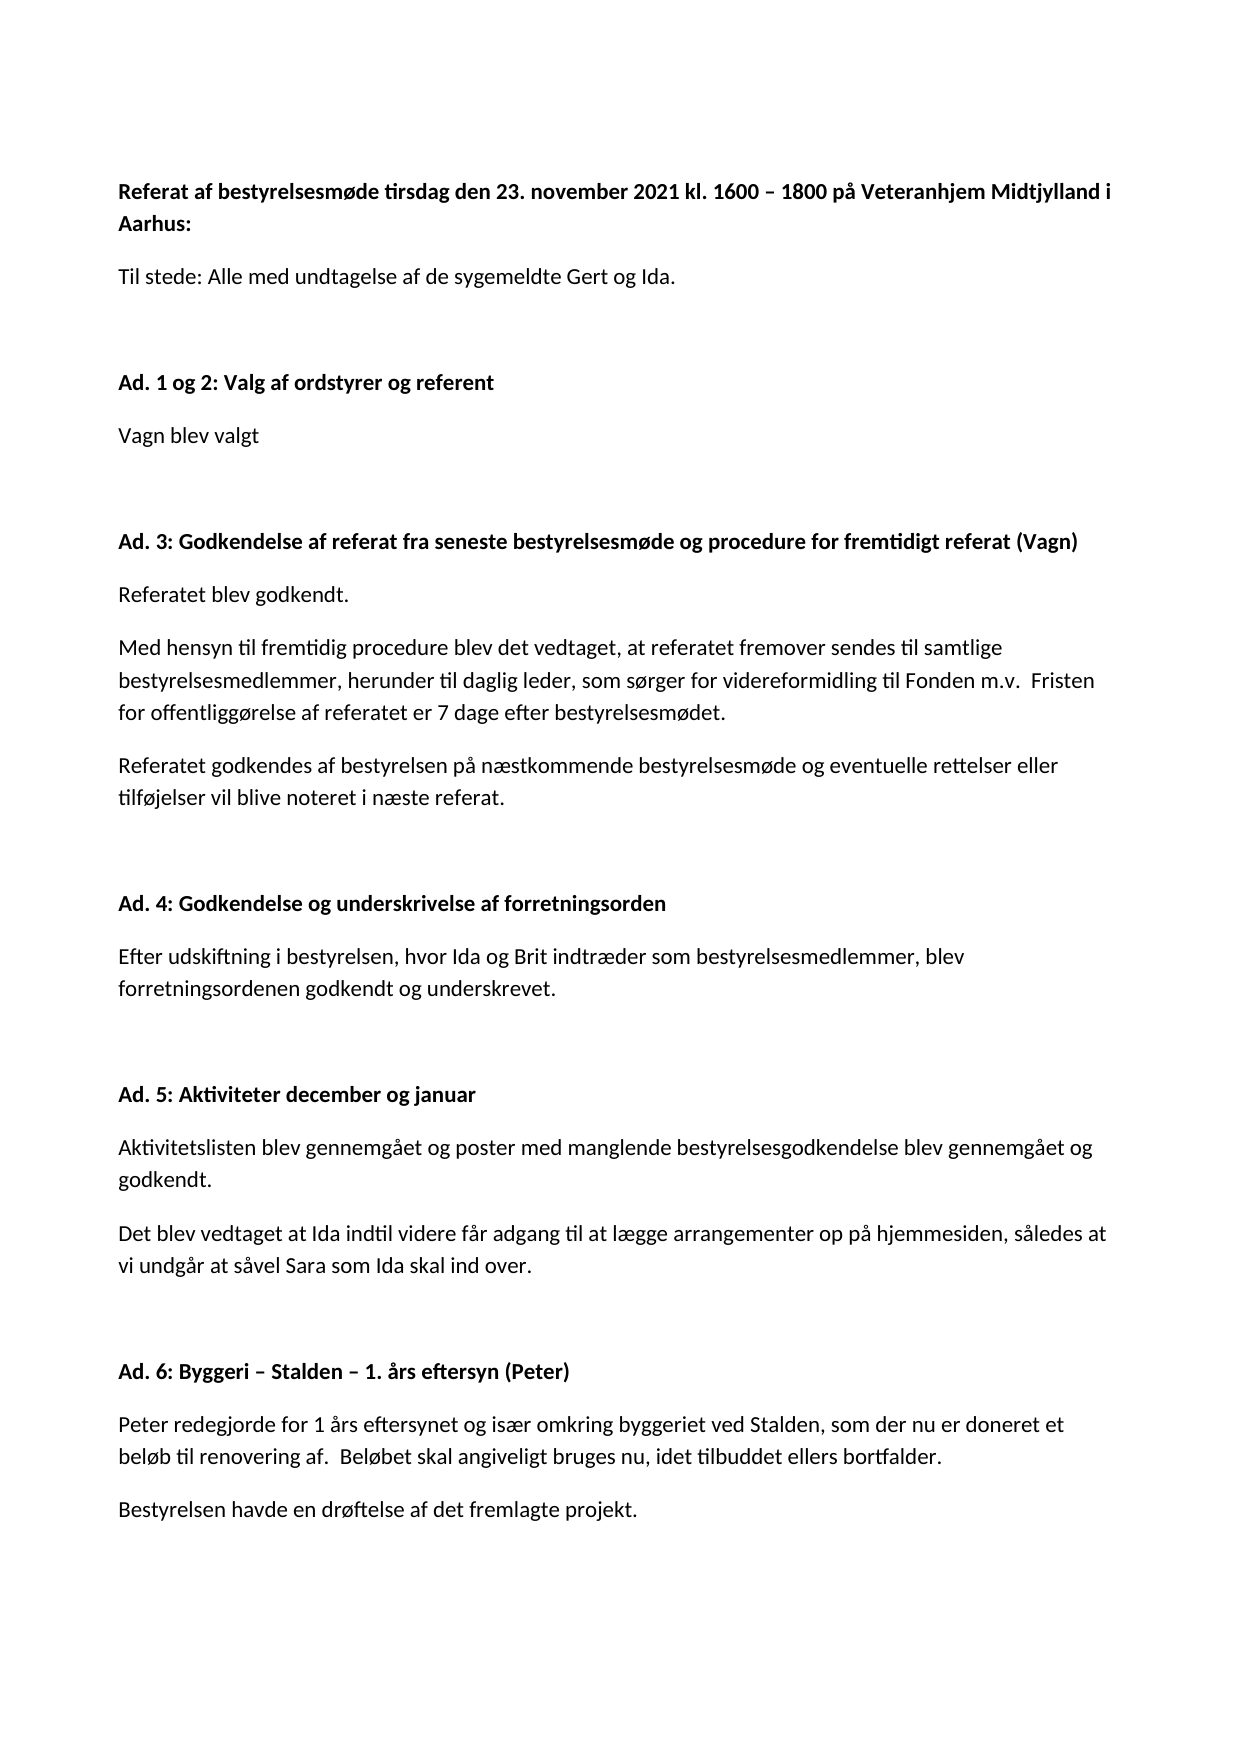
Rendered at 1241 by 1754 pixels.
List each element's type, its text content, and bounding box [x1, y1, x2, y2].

text Til stede: Alle med undtagelse af de sygemeldte Gert og Ida. [118, 262, 1122, 290]
text Referat af bestyrelsesmøde tirsdag den 23. november 2021 kl. 1600 – 1800 på Veteranhjem Midtjylland i Aarhus: [118, 177, 1122, 237]
text Referatet blev godkendt. [118, 581, 1122, 608]
text Referatet godkendes af bestyrelsen på næstkommende bestyrelsesmøde og eventuelle rettelser eller tilføjelser vil blive noteret i næste referat. [118, 751, 1122, 811]
text Ad. 3: Godkendelse af referat fra seneste bestyrelsesmøde og procedure for fremtidigt referat (Vagn) [118, 527, 1122, 556]
text Ad. 6: Byggeri – Stalden – 1. års eftersyn (Peter) [118, 1357, 1122, 1385]
text Vagn blev valgt [118, 421, 1122, 449]
text Peter redegjorde for 1 års eftersynet og især omkring byggeriet ved Stalden, som der nu er doneret et beløb til renovering af. Beløbet skal angiveligt bruges nu, idet tilbuddet ellers bortfalder. [118, 1410, 1122, 1470]
text Med hensyn til fremtidig procedure blev det vedtaget, at referatet fremover sendes til samtlige bestyrelsesmedlemmer, herunder til daglig leder, som sørger for videreformidling til Fonden m.v. Fristen for offentliggørelse af referatet er 7 dage efter bestyrelsesmødet. [118, 633, 1122, 726]
text Aktivitetslisten blev gennemgået og poster med manglende bestyrelsesgodkendelse blev gennemgået og godkendt. [118, 1133, 1122, 1194]
text Ad. 5: Aktiviteter december og januar [118, 1080, 1122, 1108]
text Ad. 4: Godkendelse og underskrivelse af forretningsorden [118, 889, 1122, 917]
text Bestyrelsen havde en drøftelse af det fremlagte projekt. [118, 1495, 1122, 1523]
text Det blev vedtaget at Ida indtil videre får adgang til at lægge arrangementer op på hjemmesiden, således at vi undgår at såvel Sara som Ida skal ind over. [118, 1219, 1122, 1279]
text Efter udskiftning i bestyrelsen, hvor Ida og Brit indtræder som bestyrelsesmedlemmer, blev forretningsordenen godkendt og underskrevet. [118, 942, 1122, 1002]
text Ad. 1 og 2: Valg af ordstyrer og referent [118, 368, 1122, 396]
